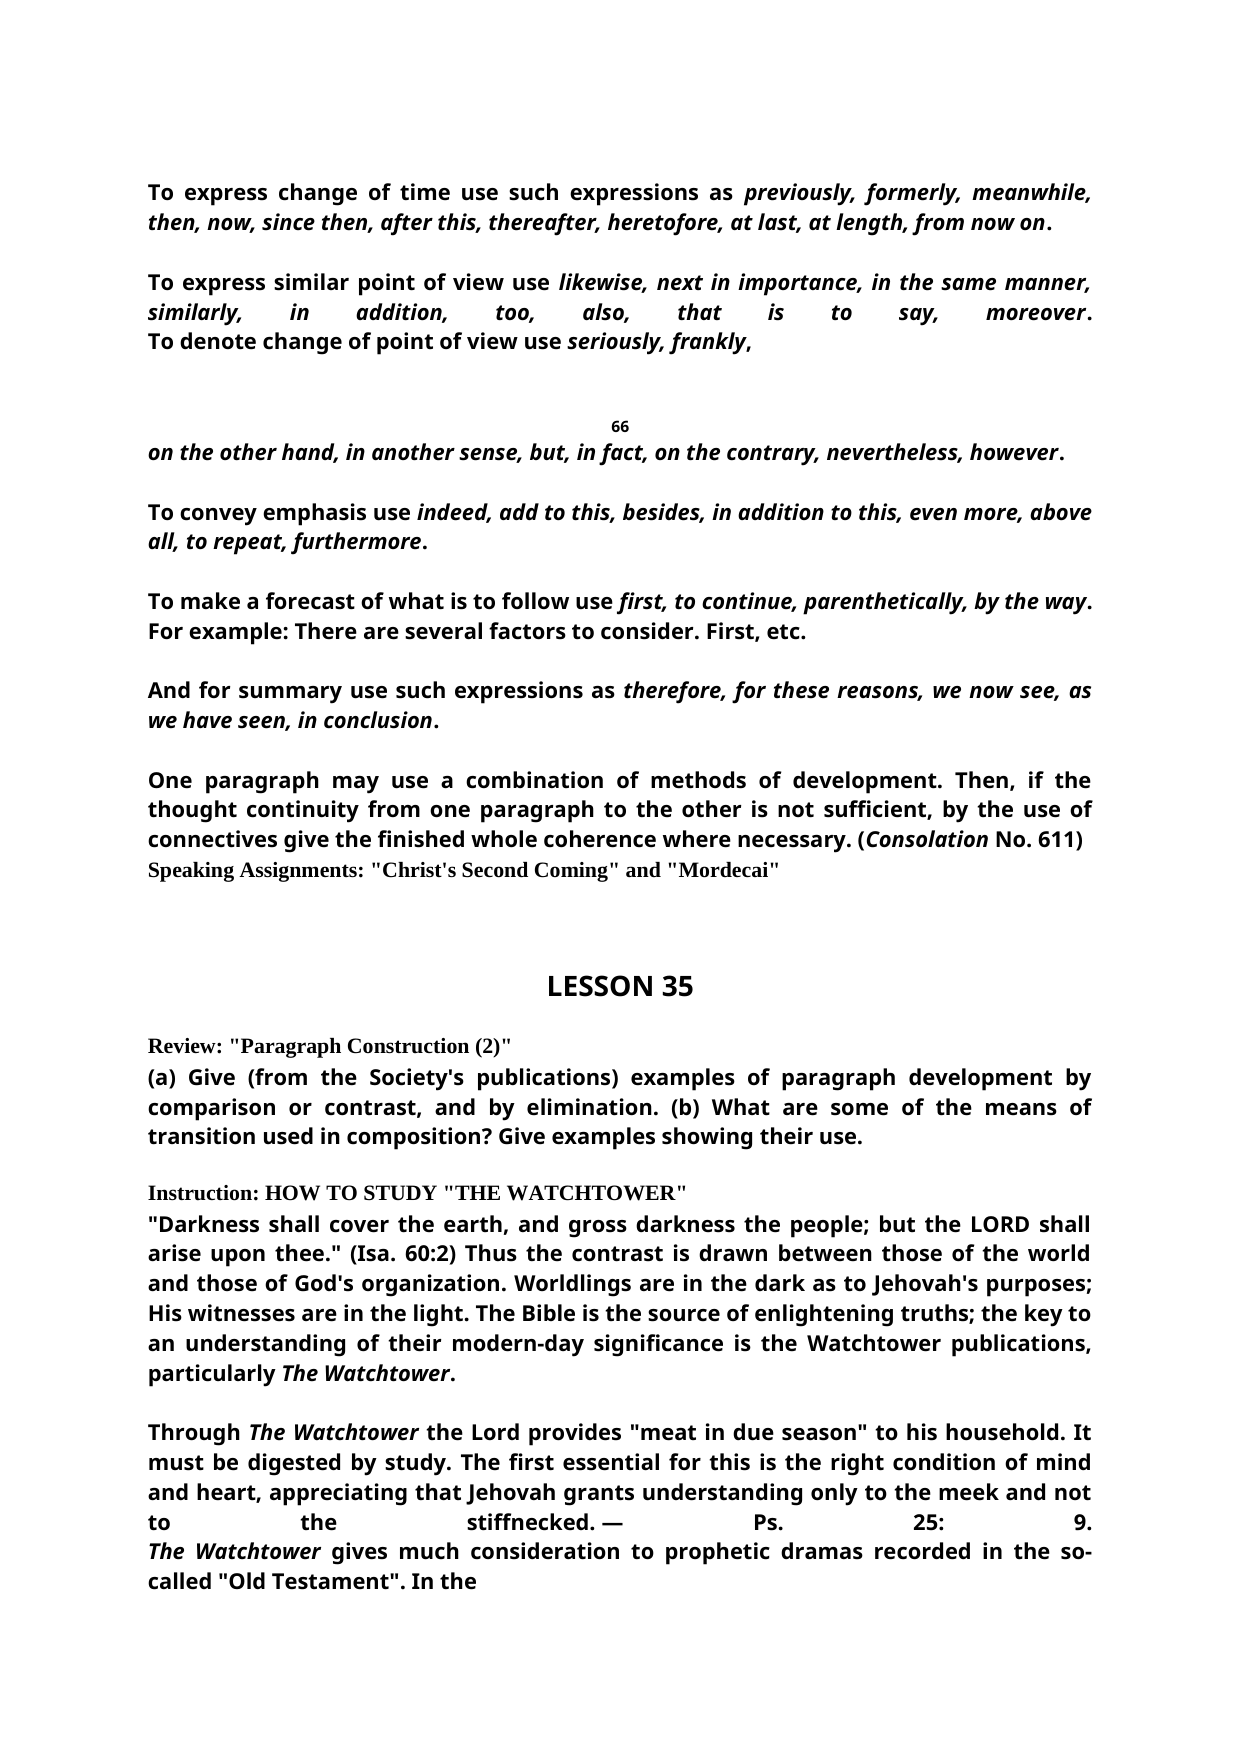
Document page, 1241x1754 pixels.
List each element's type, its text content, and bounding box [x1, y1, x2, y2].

text on the other hand, in another sense, but, in fact, on the contrary, nevertheless, however. [148, 437, 1093, 467]
text Through The Watchtower the Lord provides "meat in due season" to his household. It must be digested by study. The first essential for this is the right condition of mind and heart, appreciating that Jehovah grants understanding only to the meek and not to the stiffnecked. — Ps. 25: 9. The Watchtower gives much consideration to prophetic dramas recorded in the so-called "Old Testament". In the [148, 1387, 1093, 1596]
text Speaking Assignments: "Christ's Second Coming" and "Mordecai" [148, 857, 1093, 882]
text 66 [148, 416, 1093, 437]
text Instruction: HOW TO STUDY "THE WATCHTOWER" [148, 1180, 1093, 1206]
text One paragraph may use a combination of methods of development. Then, if the thought continuity from one paragraph to the other is not sufficient, by the use of connectives give the finished whole coherence where necessary. (Consolation No. 611) [148, 735, 1093, 854]
text LESSON 35 [148, 966, 1093, 1004]
text To express change of time use such expressions as previously, formerly, meanwhile, then, now, since then, after this, thereafter, heretofore, at last, at length, from now on. [148, 148, 1093, 237]
text (a) Give (from the Society's publications) examples of paragraph development by comparison or contrast, and by elimination. (b) What are some of the means of transition used in composition? Give examples showing their use. [148, 1062, 1093, 1151]
text And for summary use such expressions as therefore, for these reasons, we now see, as we have seen, in conclusion. [148, 646, 1093, 735]
text "Darkness shall cover the earth, and gross darkness the people; but the LORD shall arise upon thee." (Isa. 60:2) Thus the contrast is drawn between those of the world and those of God's organization. Worldlings are in the dark as to Jehovah's purposes; His witnesses are in the light. The Bible is the source of enlightening truths; the key to an understanding of their modern-day significance is the Watchtower publications, particularly The Watchtower. [148, 1209, 1093, 1387]
text To express similar point of view use likewise, next in importance, in the same manner, similarly, in addition, too, also, that is to say, moreover. To denote change of point of view use seriously, frankly, [148, 237, 1093, 356]
text To convey emphasis use indeed, add to this, besides, in addition to this, even more, above all, to repeat, furthermore. [148, 467, 1093, 556]
text Review: "Paragraph Construction (2)" [148, 1033, 1093, 1059]
text To make a forecast of what is to follow use first, to continue, parenthetically, by the way. For example: There are several factors to consider. First, etc. [148, 556, 1093, 646]
